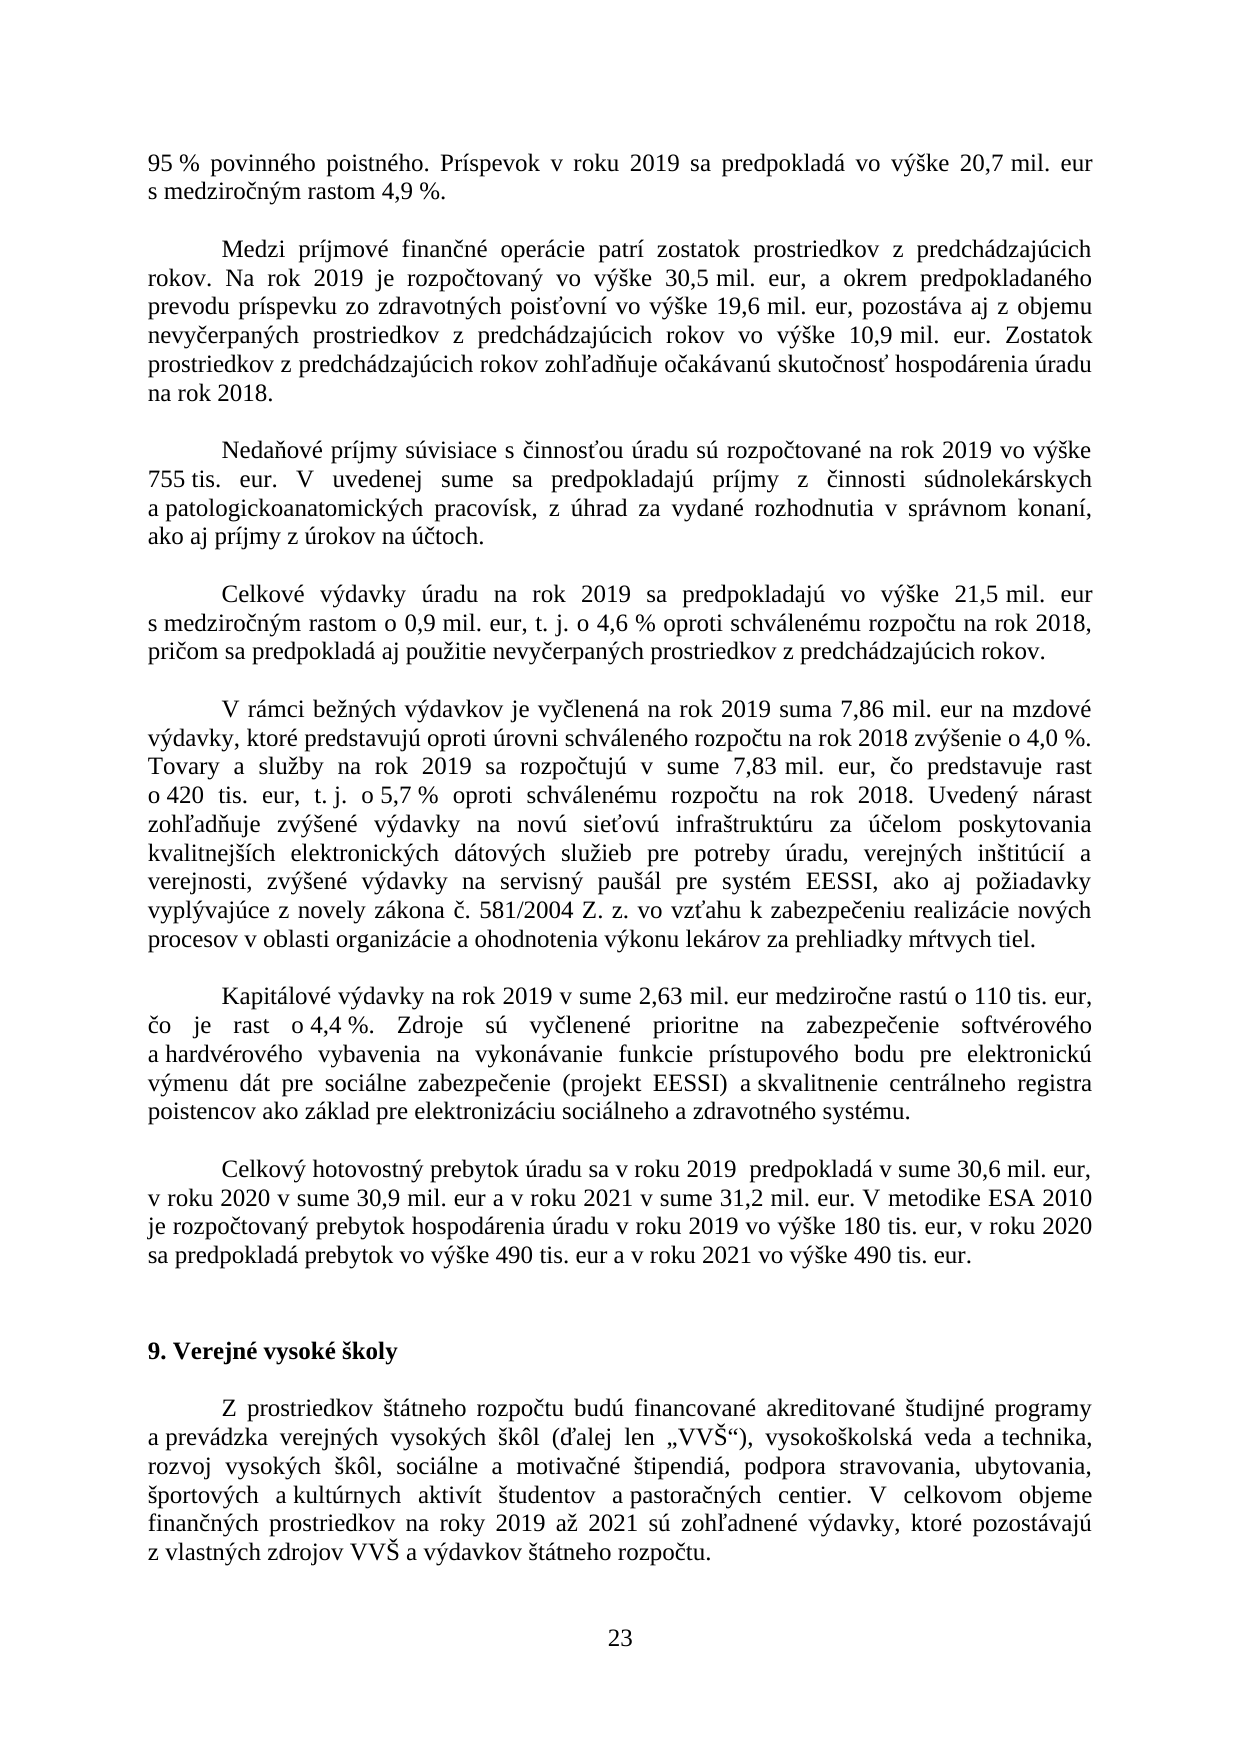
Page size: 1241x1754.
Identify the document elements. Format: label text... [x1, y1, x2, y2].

text Celkové výdavky úradu na rok 2019 sa predpokladajú vo výške 21,5 mil. eur s medziročným rastom o 0,9 mil. eur, t. j. o 4,6 % oproti schválenému rozpočtu na rok 2018, pričom sa predpokladá aj použitie nevyčerpaných prostriedkov z predchádzajúcich rokov. [148, 579, 1092, 665]
text Medzi príjmové finančné operácie patrí zostatok prostriedkov z predchádzajúcich rokov. Na rok 2019 je rozpočtovaný vo výške 30,5 mil. eur, a okrem predpokladaného prevodu príspevku zo zdravotných poisťovní vo výške 19,6 mil. eur, pozostáva aj z objemu nevyčerpaných prostriedkov z predchádzajúcich rokov vo výške 10,9 mil. eur. Zostatok prostriedkov z predchádzajúcich rokov zohľadňuje očakávanú skutočnosť hospodárenia úradu na rok 2018. [148, 234, 1092, 406]
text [148, 148, 1092, 205]
text Celkový hotovostný prebytok úradu sa v roku 2019 predpokladá v sume 30,6 mil. eur, v roku 2020 v sume 30,9 mil. eur a v roku 2021 v sume 31,2 mil. eur. V metodike ESA 2010 je rozpočtovaný prebytok hospodárenia úradu v roku 2019 vo výške 180 tis. eur, v roku 2020 sa predpokladá prebytok vo výške 490 tis. eur a v roku 2021 vo výške 490 tis. eur. [148, 1154, 1092, 1269]
text Kapitálové výdavky na rok 2019 v sume 2,63 mil. eur medziročne rastú o 110 tis. eur, čo je rast o 4,4 %. Zdroje sú vyčlenené prioritne na zabezpečenie softvérového a hardvérového vybavenia na vykonávanie funkcie prístupového bodu pre elektronickú výmenu dát pre sociálne zabezpečenie (projekt EESSI) a skvalitnenie centrálneho registra poistencov ako základ pre elektronizáciu sociálneho a zdravotného systému. [148, 981, 1092, 1125]
text 9. Verejné vysoké školy [148, 1336, 1092, 1365]
text Nedaňové príjmy súvisiace s činnosťou úradu sú rozpočtované na rok 2019 vo výške 755 tis. eur. V uvedenej sume sa predpokladajú príjmy z činnosti súdnolekárskych a patologickoanatomických pracovísk, z úhrad za vydané rozhodnutia v správnom konaní, ako aj príjmy z úrokov na účtoch. [148, 435, 1092, 550]
text V rámci bežných výdavkov je vyčlenená na rok 2019 suma 7,86 mil. eur na mzdové výdavky, ktoré predstavujú oproti úrovni schváleného rozpočtu na rok 2018 zvýšenie o 4,0 %. Tovary a služby na rok 2019 sa rozpočtujú v sume 7,83 mil. eur, čo predstavuje rast o 420 tis. eur, t. j. o 5,7 % oproti schválenému rozpočtu na rok 2018. Uvedený nárast zohľadňuje zvýšené výdavky na novú sieťovú infraštruktúru za účelom poskytovania kvalitnejších elektronických dátových služieb pre potreby úradu, verejných inštitúcií a verejnosti, zvýšené výdavky na servisný paušál pre systém EESSI, ako aj požiadavky vyplývajúce z novely zákona č. 581/2004 Z. z. vo vzťahu k zabezpečeniu realizácie nových procesov v oblasti organizácie a ohodnotenia výkonu lekárov za prehliadky mŕtvych tiel. [148, 694, 1092, 953]
text Z prostriedkov štátneho rozpočtu budú financované akreditované študijné programy a prevádzka verejných vysokých škôl (ďalej len „VVŠ“), vysokoškolská veda a technika, rozvoj vysokých škôl, sociálne a motivačné štipendiá, podpora stravovania, ubytovania, športových a kultúrnych aktivít študentov a pastoračných centier. V celkovom objeme finančných prostriedkov na roky 2019 až 2021 sú zohľadnené výdavky, ktoré pozostávajú z vlastných zdrojov VVŠ a výdavkov štátneho rozpočtu. [148, 1393, 1092, 1566]
